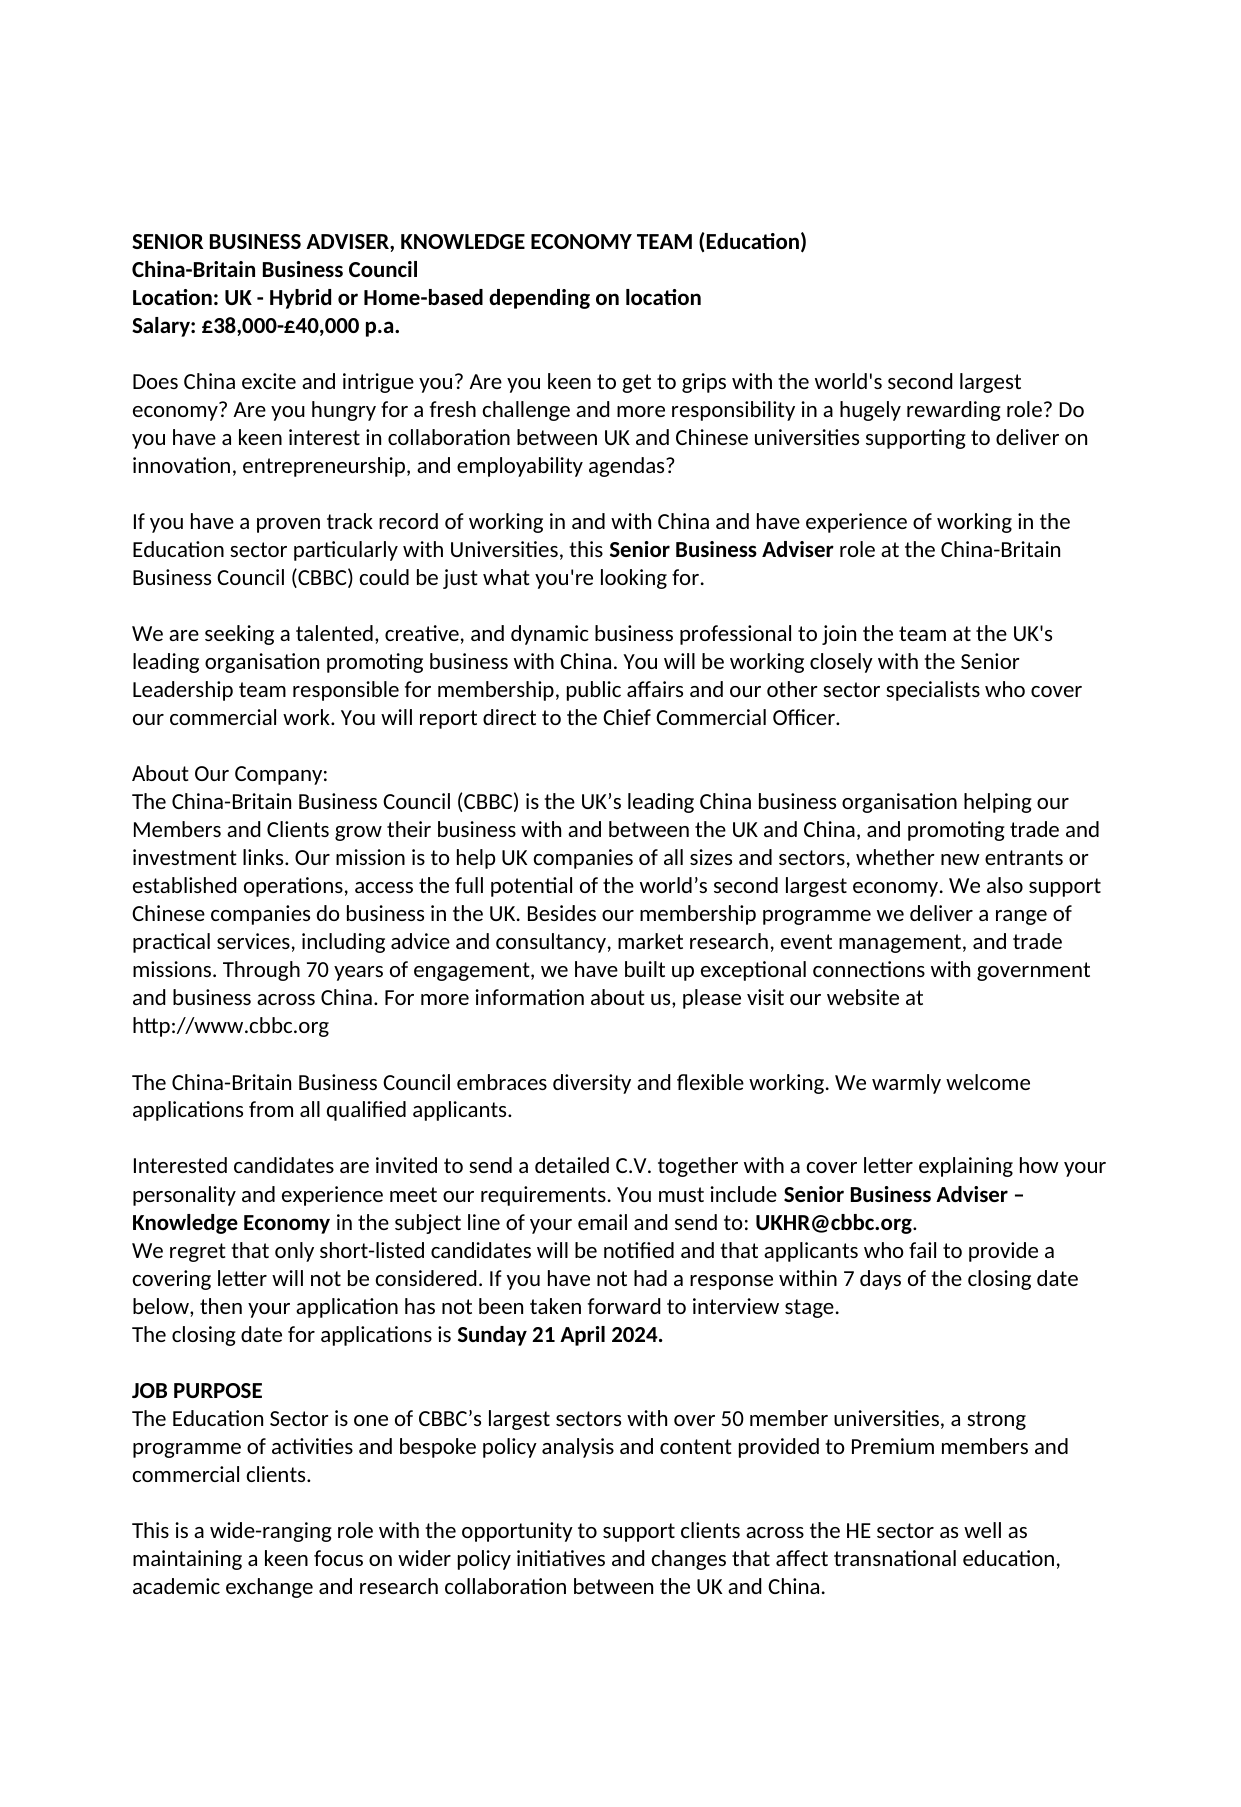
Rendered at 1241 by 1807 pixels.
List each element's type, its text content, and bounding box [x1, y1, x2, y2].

text Location: UK - Hybrid or Home-based depending on location [132, 283, 1118, 311]
text Interested candidates are invited to send a detailed C.V. together with a cover letter explaining how your personality and experience meet our requirements. You must include Senior Business Adviser – Knowledge Economy in the subject line of your email and send to: UKHR@cbbc.org. [132, 1152, 1118, 1236]
text The China-Britain Business Council embraces diversity and flexible working. We warmly welcome applications from all qualified applicants. [132, 1068, 1118, 1124]
text Does China excite and intrigue you? Are you keen to get to grips with the world's second largest economy? Are you hungry for a fresh challenge and more responsibility in a hugely rewarding role? Do you have a keen interest in collaboration between UK and Chinese universities supporting to deliver on innovation, entrepreneurship, and employability agendas? [132, 367, 1118, 479]
text The China-Britain Business Council (CBBC) is the UK’s leading China business organisation helping our Members and Clients grow their business with and between the UK and China, and promoting trade and investment links. Our mission is to help UK companies of all sizes and sectors, whether new entrants or established operations, access the full potential of the world’s second largest economy. We also support Chinese companies do business in the UK. Besides our membership programme we deliver a range of practical services, including advice and consultancy, market research, event management, and trade missions. Through 70 years of engagement, we have built up exceptional connections with government and business across China. For more information about us, please visit our website at http://www.cbbc.org [132, 787, 1118, 1039]
text This is a wide-ranging role with the opportunity to support clients across the HE sector as well as maintaining a keen focus on wider policy initiatives and changes that affect transnational education, academic exchange and research collaboration between the UK and China. [132, 1516, 1118, 1600]
text We regret that only short-listed candidates will be notified and that applicants who fail to provide a covering letter will not be considered. If you have not had a response within 7 days of the closing date below, then your application has not been taken forward to interview stage. [132, 1236, 1118, 1320]
text The closing date for applications is Sunday 21 April 2024. [132, 1320, 1118, 1348]
text We are seeking a talented, creative, and dynamic business professional to join the team at the UK's leading organisation promoting business with China. You will be working closely with the Senior Leadership team responsible for membership, public affairs and our other sector specialists who cover our commercial work. You will report direct to the Chief Commercial Officer. [132, 619, 1118, 731]
text JOB PURPOSE [132, 1376, 1118, 1404]
text Salary: £38,000-£40,000 p.a. [132, 311, 1118, 339]
text SENIOR BUSINESS ADVISER, KNOWLEDGE ECONOMY TEAM (Education) [132, 227, 1118, 255]
text The Education Sector is one of CBBC’s largest sectors with over 50 member universities, a strong programme of activities and bespoke policy analysis and content provided to Premium members and commercial clients. [132, 1404, 1118, 1488]
text If you have a proven track record of working in and with China and have experience of working in the Education sector particularly with Universities, this Senior Business Adviser role at the China-Britain Business Council (CBBC) could be just what you're looking for. [132, 507, 1118, 591]
text About Our Company: [132, 759, 1118, 787]
text China-Britain Business Council [132, 255, 1118, 283]
